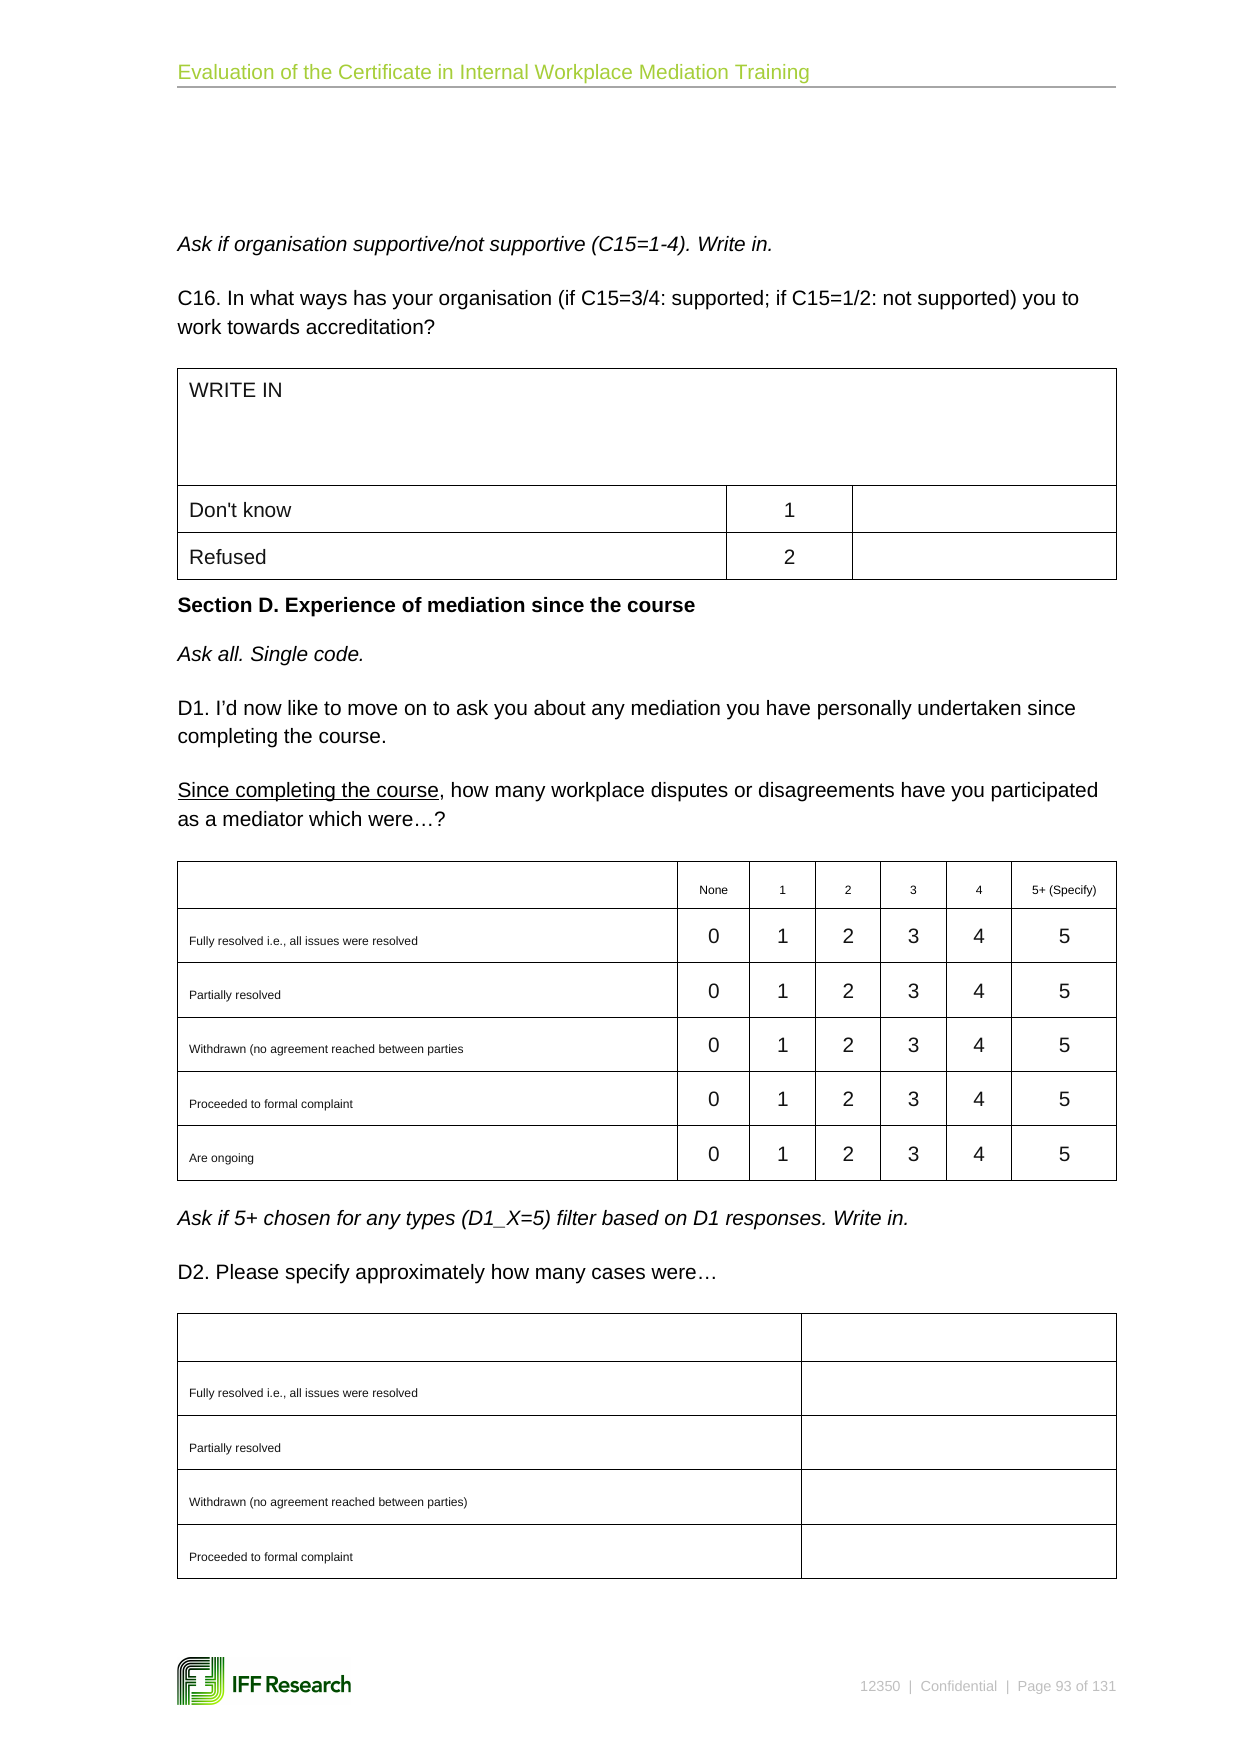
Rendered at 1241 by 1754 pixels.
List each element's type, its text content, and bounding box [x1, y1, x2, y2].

text Since completing the course, how many workplace disputes or disagreements have you participated as a mediator which were…? [177, 778, 1116, 831]
table_cell 0 [678, 1018, 749, 1071]
table_header None [678, 862, 749, 908]
table_cell 1 [750, 1072, 815, 1125]
table_cell 0 [678, 1126, 749, 1180]
table_cell 5 [1012, 1126, 1116, 1180]
table_cell Withdrawn (no agreement reached between parties [178, 1018, 677, 1071]
table_cell Refused [178, 533, 726, 579]
table_cell 4 [947, 909, 1011, 962]
table_cell 3 [881, 1018, 946, 1071]
table_cell Withdrawn (no agreement reached between parties) [178, 1470, 801, 1524]
table_cell Fully resolved i.e., all issues were resolved [178, 909, 677, 962]
text Ask if organisation supportive/not supportive (C15=1-4). Write in. [177, 232, 1116, 256]
table_cell 4 [947, 1018, 1011, 1071]
table_header [178, 862, 677, 908]
table_cell Don't know [178, 486, 726, 532]
table_cell 1 [750, 1018, 815, 1071]
table_header [178, 1314, 801, 1361]
table_header WRITE IN [178, 369, 1116, 485]
table_cell [802, 1416, 1116, 1469]
subtitle Section D. Experience of mediation since the course [177, 593, 1116, 617]
table_cell Partially resolved [178, 963, 677, 1017]
table_cell [802, 1525, 1116, 1578]
table_cell Are ongoing [178, 1126, 677, 1180]
table_cell 3 [881, 1072, 946, 1125]
table_cell 5 [1012, 1072, 1116, 1125]
table_cell 1 [750, 1126, 815, 1180]
table_cell 4 [947, 1126, 1011, 1180]
table_header 5+ (Specify) [1012, 862, 1116, 908]
table_cell 4 [947, 1072, 1011, 1125]
picture [177, 1657, 351, 1705]
table_cell 5 [1012, 909, 1116, 962]
table_cell Proceeded to formal complaint [178, 1525, 801, 1578]
table_cell 2 [816, 1126, 880, 1180]
table_cell 5 [1012, 1018, 1116, 1071]
table_cell [853, 486, 1116, 532]
text Ask if 5+ chosen for any types (D1_X=5) filter based on D1 responses. Write in. [177, 1206, 1116, 1230]
table_cell [802, 1470, 1116, 1524]
text D1. I’d now like to move on to ask you about any mediation you have personally undertaken since completing the course. [177, 696, 1116, 748]
table_header [802, 1314, 1116, 1361]
text C16. In what ways has your organisation (if C15=3/4: supported; if C15=1/2: not supported) you to work towards accreditation? [177, 286, 1116, 338]
table_cell 3 [881, 909, 946, 962]
table_cell 2 [727, 533, 852, 579]
table_cell 0 [678, 963, 749, 1017]
table_cell 3 [881, 963, 946, 1017]
table_header 2 [816, 862, 880, 908]
table_cell Fully resolved i.e., all issues were resolved [178, 1362, 801, 1415]
table_cell 0 [678, 1072, 749, 1125]
table_cell Partially resolved [178, 1416, 801, 1469]
table_header 4 [947, 862, 1011, 908]
table_header 3 [881, 862, 946, 908]
table_cell 2 [816, 909, 880, 962]
table_cell 3 [881, 1126, 946, 1180]
table_cell [802, 1362, 1116, 1415]
table_cell 1 [750, 963, 815, 1017]
text Ask all. Single code. [177, 642, 1116, 666]
text D2. Please specify approximately how many cases were… [177, 1259, 1116, 1283]
table_cell Proceeded to formal complaint [178, 1072, 677, 1125]
table_cell 4 [947, 963, 1011, 1017]
table_cell 0 [678, 909, 749, 962]
table_cell 2 [816, 1018, 880, 1071]
table_cell 5 [1012, 963, 1116, 1017]
table_cell 1 [750, 909, 815, 962]
table_cell 2 [816, 963, 880, 1017]
table_header 1 [750, 862, 815, 908]
table_cell 1 [727, 486, 852, 532]
table_cell 2 [816, 1072, 880, 1125]
table_cell [853, 533, 1116, 579]
